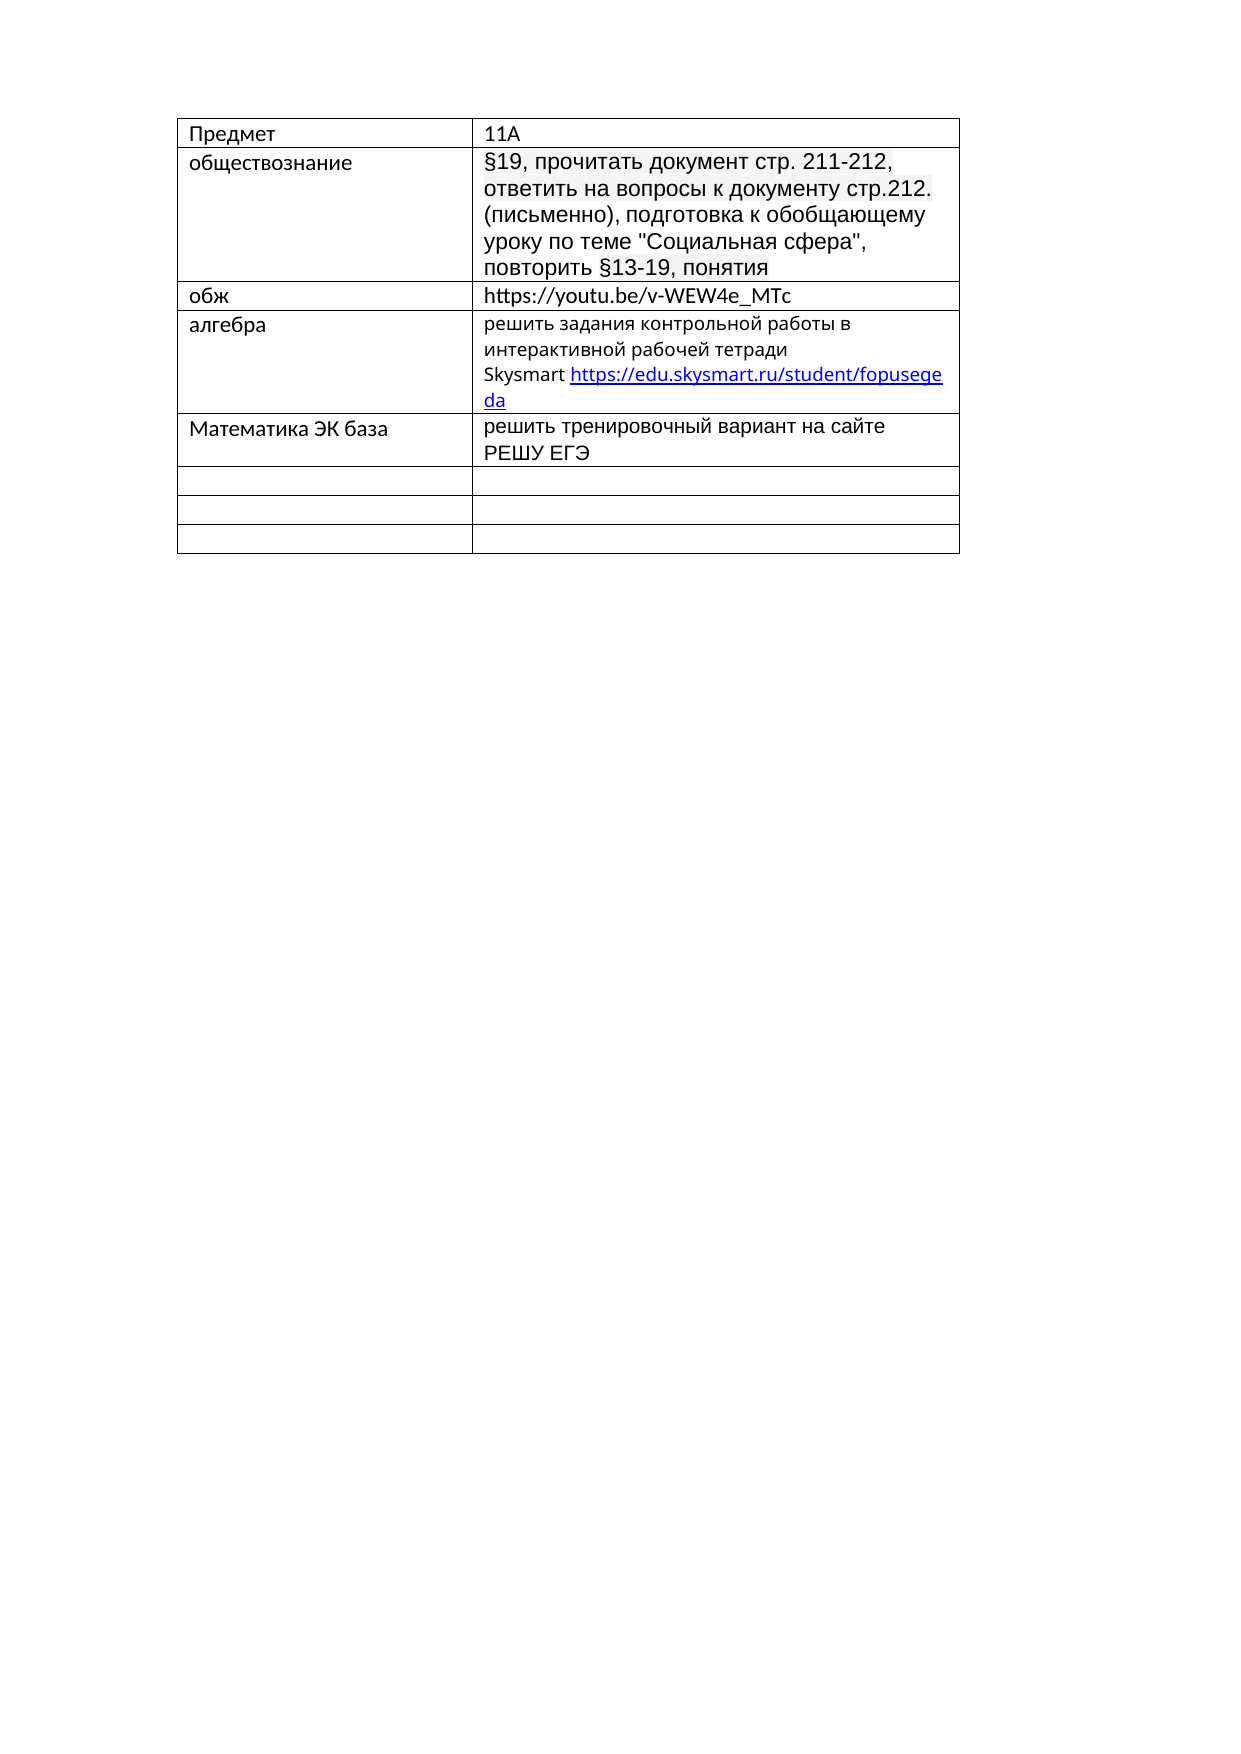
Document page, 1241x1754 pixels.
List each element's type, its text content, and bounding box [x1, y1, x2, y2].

table_cell [473, 467, 959, 495]
table_cell решить тренировочный вариант на сайте РЕШУ ЕГЭ [473, 414, 590, 466]
table_cell [473, 496, 959, 524]
table_cell https://youtu.be/v-WEW4e_MTc [473, 282, 959, 309]
table_cell [178, 467, 472, 495]
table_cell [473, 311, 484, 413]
table_cell обществознание [178, 148, 472, 281]
table_cell обж [178, 282, 472, 309]
table_header 11А [473, 119, 959, 147]
table_cell Математика ЭК база [178, 414, 472, 466]
table_cell [178, 496, 472, 524]
table_cell решить задания контрольной работы в интерактивной рабочей тетради Skysmart https://edu.skysmart.ru/student/fopusegeda [506, 311, 959, 413]
table_cell [473, 525, 959, 553]
table_cell [178, 525, 472, 553]
table_cell алгебра [178, 311, 472, 413]
table_cell §19, прочитать документ стр. 211-212, ответить на вопросы к документу стр.212. (письменно), подготовка к обобщающему уроку по теме "Социальная сфера", ​повторить §13-19, понятия [473, 148, 959, 281]
table_cell решить тренировочный вариант на сайте РЕШУ ЕГЭ [595, 414, 959, 466]
table_header Предмет [178, 119, 472, 147]
